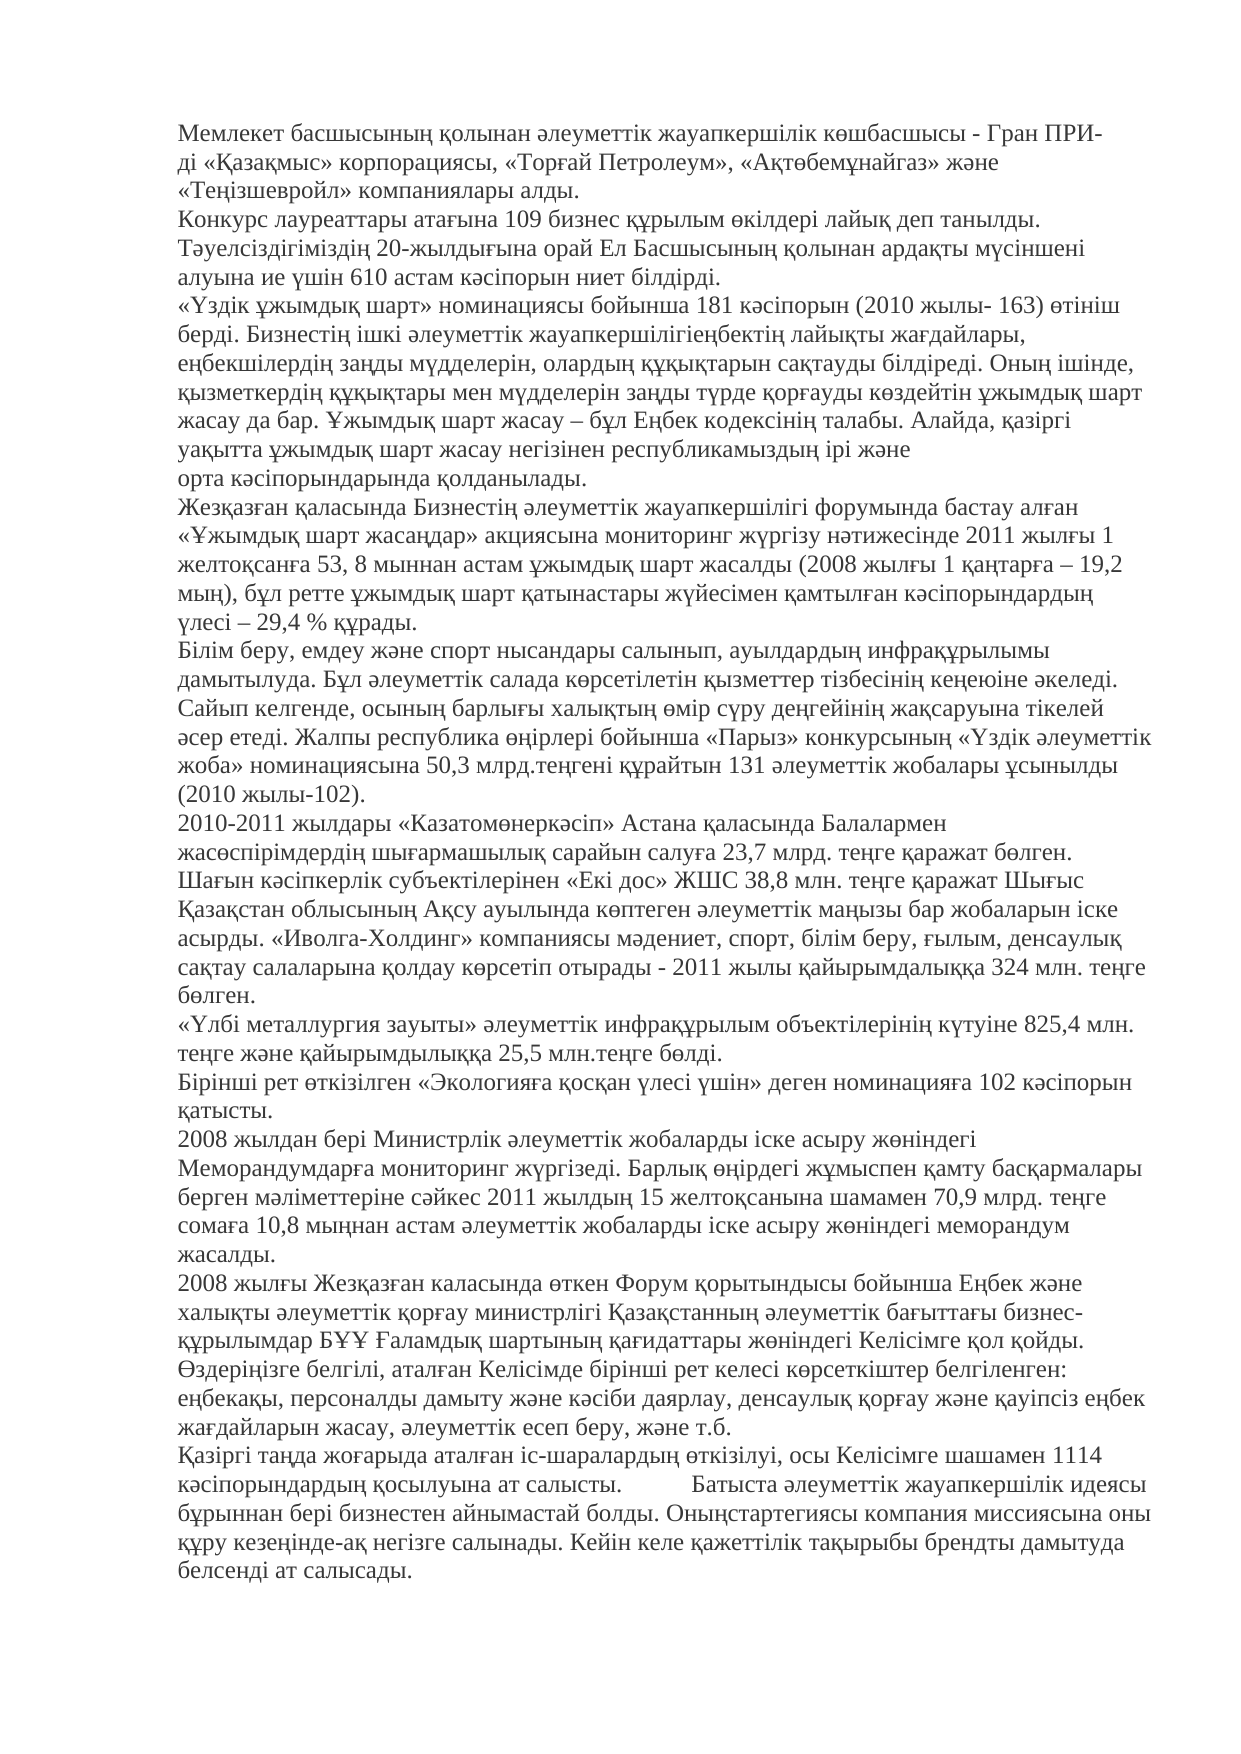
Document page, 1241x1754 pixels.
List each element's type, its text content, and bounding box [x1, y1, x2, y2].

text Конкурс лауреаттары атағына 109 бизнес құрылым өкілдері лайық деп танылды. [177, 204, 1152, 233]
text 2008 жылдан бері Министрлік әлеуметтік жобаларды іске асыру жөніндегі Меморандумдарға мониторинг жүргізеді. Барлық өңірдегі жұмыспен қамту басқармалары берген мәліметтеріне сәйкес 2011 жылдың 15 желтоқсанына шамамен 70,9 млрд. теңге сомаға 10,8 мыңнан астам әлеуметтік жобаларды іске асыру жөніндегі меморандум жасалды. [177, 1124, 1152, 1268]
text Бірінші рет өткізілген «Экологияға қосқан үлесі үшін» деген номинацияға 102 кәсіпорын қатысты. [177, 1067, 1152, 1124]
text Мемлекет басшысының қолынан әлеуметтік жауапкершілік көшбасшысы - Гран ПРИ-ді «Қазақмыс» корпорациясы, «Торғай Петролеум», «Ақтөбемұнайгаз» және «Теңізшевройл» компаниялары алды. [177, 118, 1152, 204]
text Қазіргі таңда жоғарыда аталған іс-шаралардың өткізілуі, осы Келісімге шашамен 1114 кәсіпорындардың қосылуына ат салысты. Батыста әлеуметтік жауапкершілік идеясы бұрыннан бері бизнестен айнымастай болды. Оныңстартегиясы компания миссиясына оны құру кезеңінде-ақ негізге салынады. Кейін келе қажеттілік тақырыбы брендты дамытуда белсенді ат салысады. [177, 1441, 1152, 1584]
text «Үлбі металлургия зауыты» әлеуметтік инфрақұрылым объектілерінің күтуіне 825,4 млн. теңге және қайырымдылыққа 25,5 млн.теңге бөлді. [177, 1009, 1152, 1067]
text Жезқазған қаласында Бизнестің әлеуметтік жауапкершілігі форумында бастау алған «Ұжымдық шарт жасаңдар» акциясына мониторинг жүргізу нәтижесінде 2011 жылғы 1 желтоқсанға 53, 8 мыннан астам ұжымдық шарт жасалды (2008 жылғы 1 қаңтарға – 19,2 мың), бұл ретте ұжымдық шарт қатынастары жүйесімен қамтылған кәсіпорындардың үлесі – 29,4 % құрады. [177, 492, 1152, 636]
text 2010-2011 жылдары «Казатомөнеркәсіп» Астана қаласында Балалармен жасөспірімдердің шығармашылық сарайын салуға 23,7 млрд. теңге қаражат бөлген. Шағын кәсіпкерлік субъектілерінен «Екі дос» ЖШС 38,8 млн. теңге қаражат Шығыс Қазақстан облысының Ақсу ауылында көптеген әлеуметтік маңызы бар жобаларын іске асырды. «Иволга-Холдинг» компаниясы мәдениет, спорт, білім беру, ғылым, денсаулық сақтау салаларына қолдау көрсетіп отырады - 2011 жылы қайырымдалыққа 324 млн. теңге бөлген. [177, 808, 1152, 1009]
text Тәуелсіздігіміздің 20-жылдығына орай Ел Басшысының қолынан ардақты мүсіншені алуына ие үшін 610 астам кәсіпорын ниет білдірді. [177, 233, 1152, 291]
text Өздеріңізге белгілі, аталған Келісімде бірінші рет келесі көрсеткіштер белгіленген: еңбекақы, персоналды дамыту және кәсіби даярлау, денсаулық қорғау және қауіпсіз еңбек жағдайларын жасау, әлеуметтік есеп беру, және т.б. [177, 1354, 1152, 1441]
text «Үздік ұжымдық шарт» номинациясы бойынша 181 кәсіпорын (2010 жылы- 163) өтініш берді. Бизнестің ішкі әлеуметтік жауапкершілігіеңбектің лайықты жағдайлары, еңбекшілердің заңды мүдделерін, олардың құқықтарын сақтауды білдіреді. Оның ішінде, қызметкердің құқықтары мен мүдделерін заңды түрде қорғауды көздейтін ұжымдық шарт жасау да бар. Ұжымдық шарт жасау – бұл Еңбек кодексінің талабы. Алайда, қазіргі уақытта ұжымдық шарт жасау негізінен республикамыздың ірі және орта кәсіпорындарында қолданылады. [177, 291, 1152, 492]
text Білім беру, емдеу және спорт нысандары салынып, ауылдардың инфрақұрылымы дамытылуда. Бұл әлеуметтік салада көрсетілетін қызметтер тізбесінің кеңеюіне әкеледі. Сайып келгенде, осының барлығы халықтың өмір сүру деңгейінің жақсаруына тікелей әсер етеді. Жалпы республика өңірлері бойынша «Парыз» конкурсының «Үздік әлеуметтік жоба» номинациясына 50,3 млрд.теңгені құрайтын 131 әлеуметтік жобалары ұсынылды (2010 жылы-102). [177, 636, 1152, 808]
text 2008 жылғы Жезқазған каласында өткен Форум қорытындысы бойынша Еңбек және халықты әлеуметтік қорғау министрлігі Қазақстанның әлеуметтік бағыттағы бизнес-құрылымдар БҰҰ Ғаламдық шартының қағидаттары жөніндегі Келісімге қол қойды. [177, 1268, 1152, 1354]
